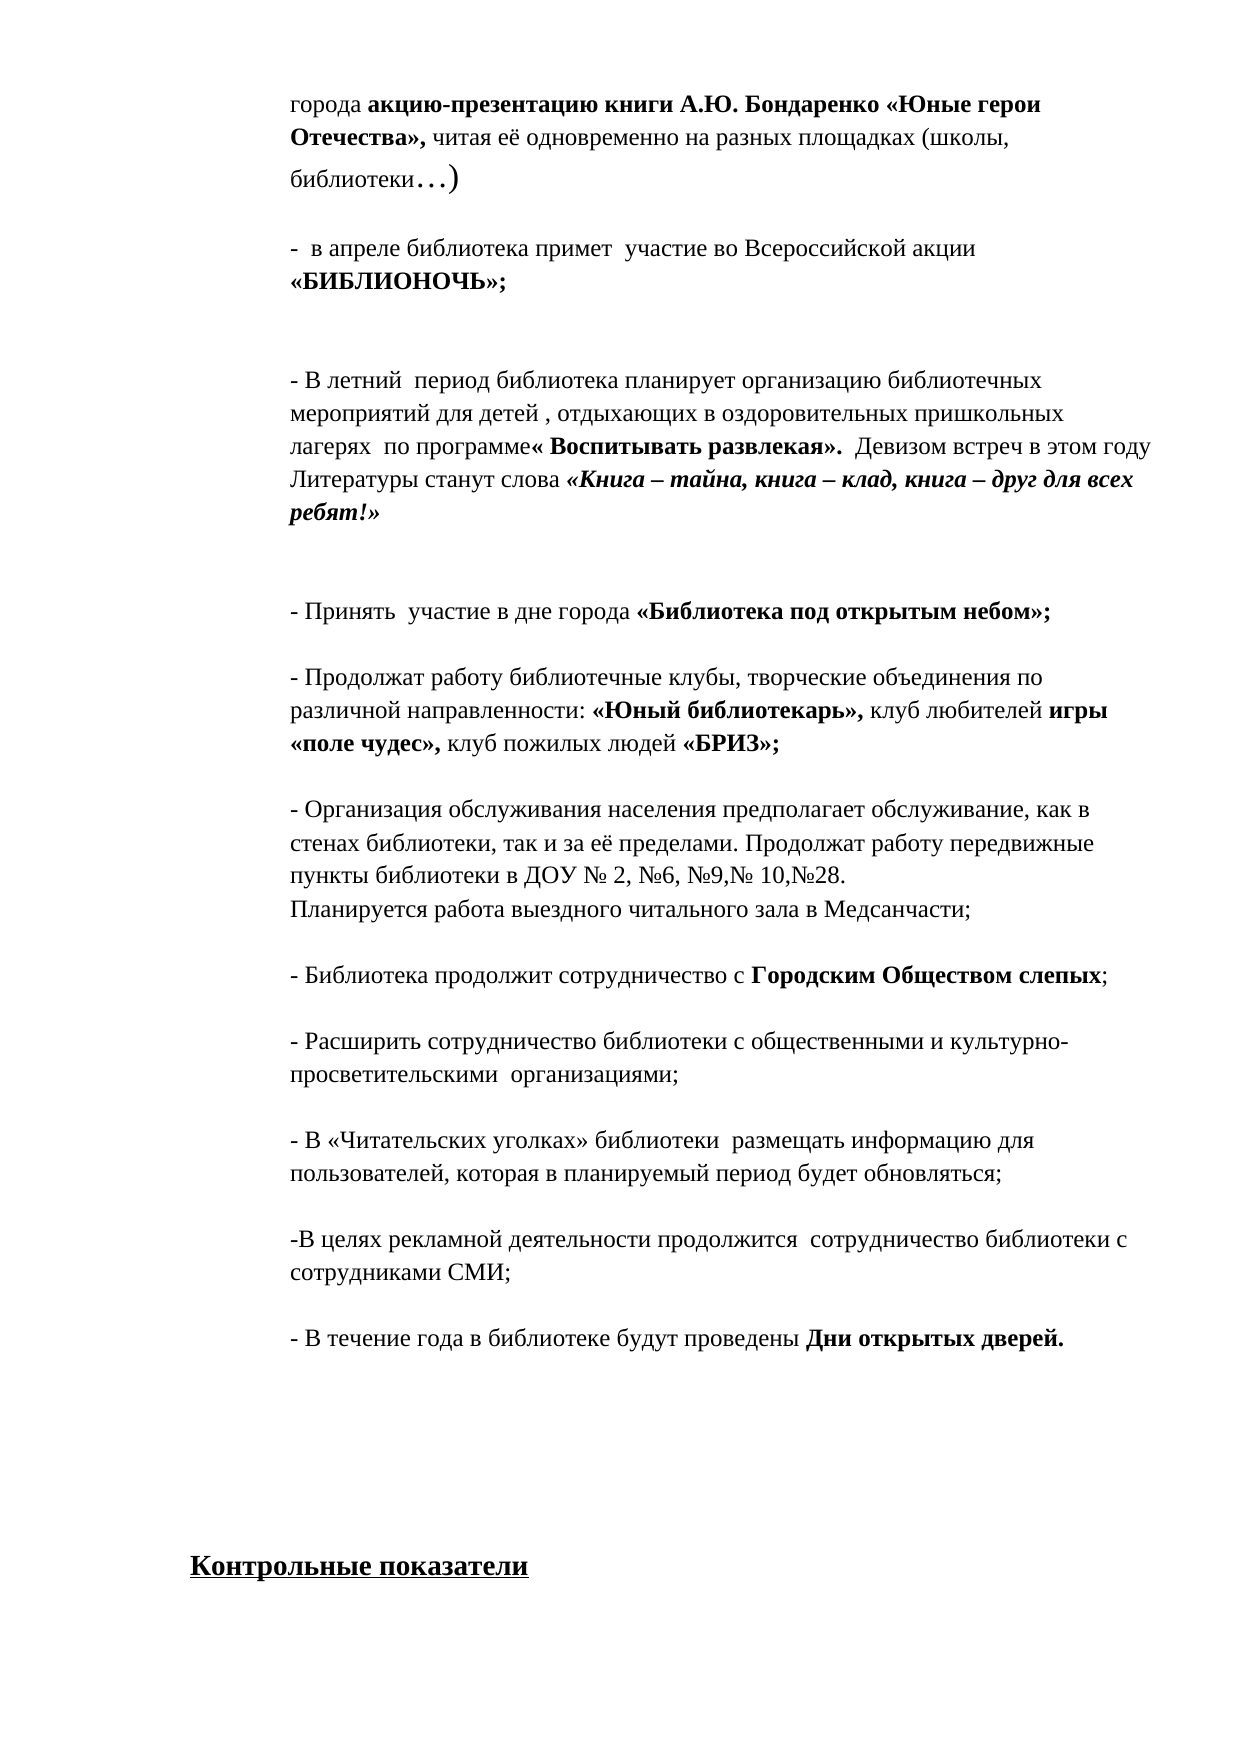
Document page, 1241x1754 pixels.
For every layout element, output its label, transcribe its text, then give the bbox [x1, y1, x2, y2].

list - Принять участие в дне города «Библиотека под открытым небом»; [290, 596, 1152, 625]
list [290, 89, 1152, 194]
list - В течение года в библиотеке будут проведены Дни открытых дверей. [290, 1323, 1152, 1352]
list - в апреле библиотека примет участие во Всероссийской акции «БИБЛИОНОЧЬ»; [290, 233, 1152, 295]
list - В летний период библиотека планирует организацию библиотечных мероприятий для детей , отдыхающих в оздоровительных пришкольных лагерях по программе« Воспитывать развлекая». Девизом встреч в этом году Литературы станут слова «Книга – тайна, книга – клад, книга – друг для всех ребят!» [290, 365, 1152, 526]
text Контрольные показатели [177, 1548, 1152, 1581]
list - В «Читательских уголках» библиотеки размещать информацию для пользователей, которая в планируемый период будет обновляться; [290, 1125, 1152, 1187]
list - Организация обслуживания населения предполагает обслуживание, как в стенах библиотеки, так и за её пределами. Продолжат работу передвижные пункты библиотеки в ДОУ № 2, №6, №9,№ 10,№28. [290, 794, 1152, 889]
list Планируется работа выездного читального зала в Медсанчасти; [290, 894, 1152, 922]
list - Библиотека продолжит сотрудничество с Городским Обществом слепых; [290, 960, 1152, 988]
list -В целях рекламной деятельности продолжится сотрудничество библиотеки с сотрудниками СМИ; [290, 1224, 1152, 1286]
list - Расширить сотрудничество библиотеки с общественными и культурно- просветительскими организациями; [290, 1026, 1152, 1087]
list - Продолжат работу библиотечные клубы, творческие объединения по различной направленности: «Юный библиотекарь», клуб любителей игры «поле чудес», клуб пожилых людей «БРИЗ»; [290, 662, 1152, 757]
